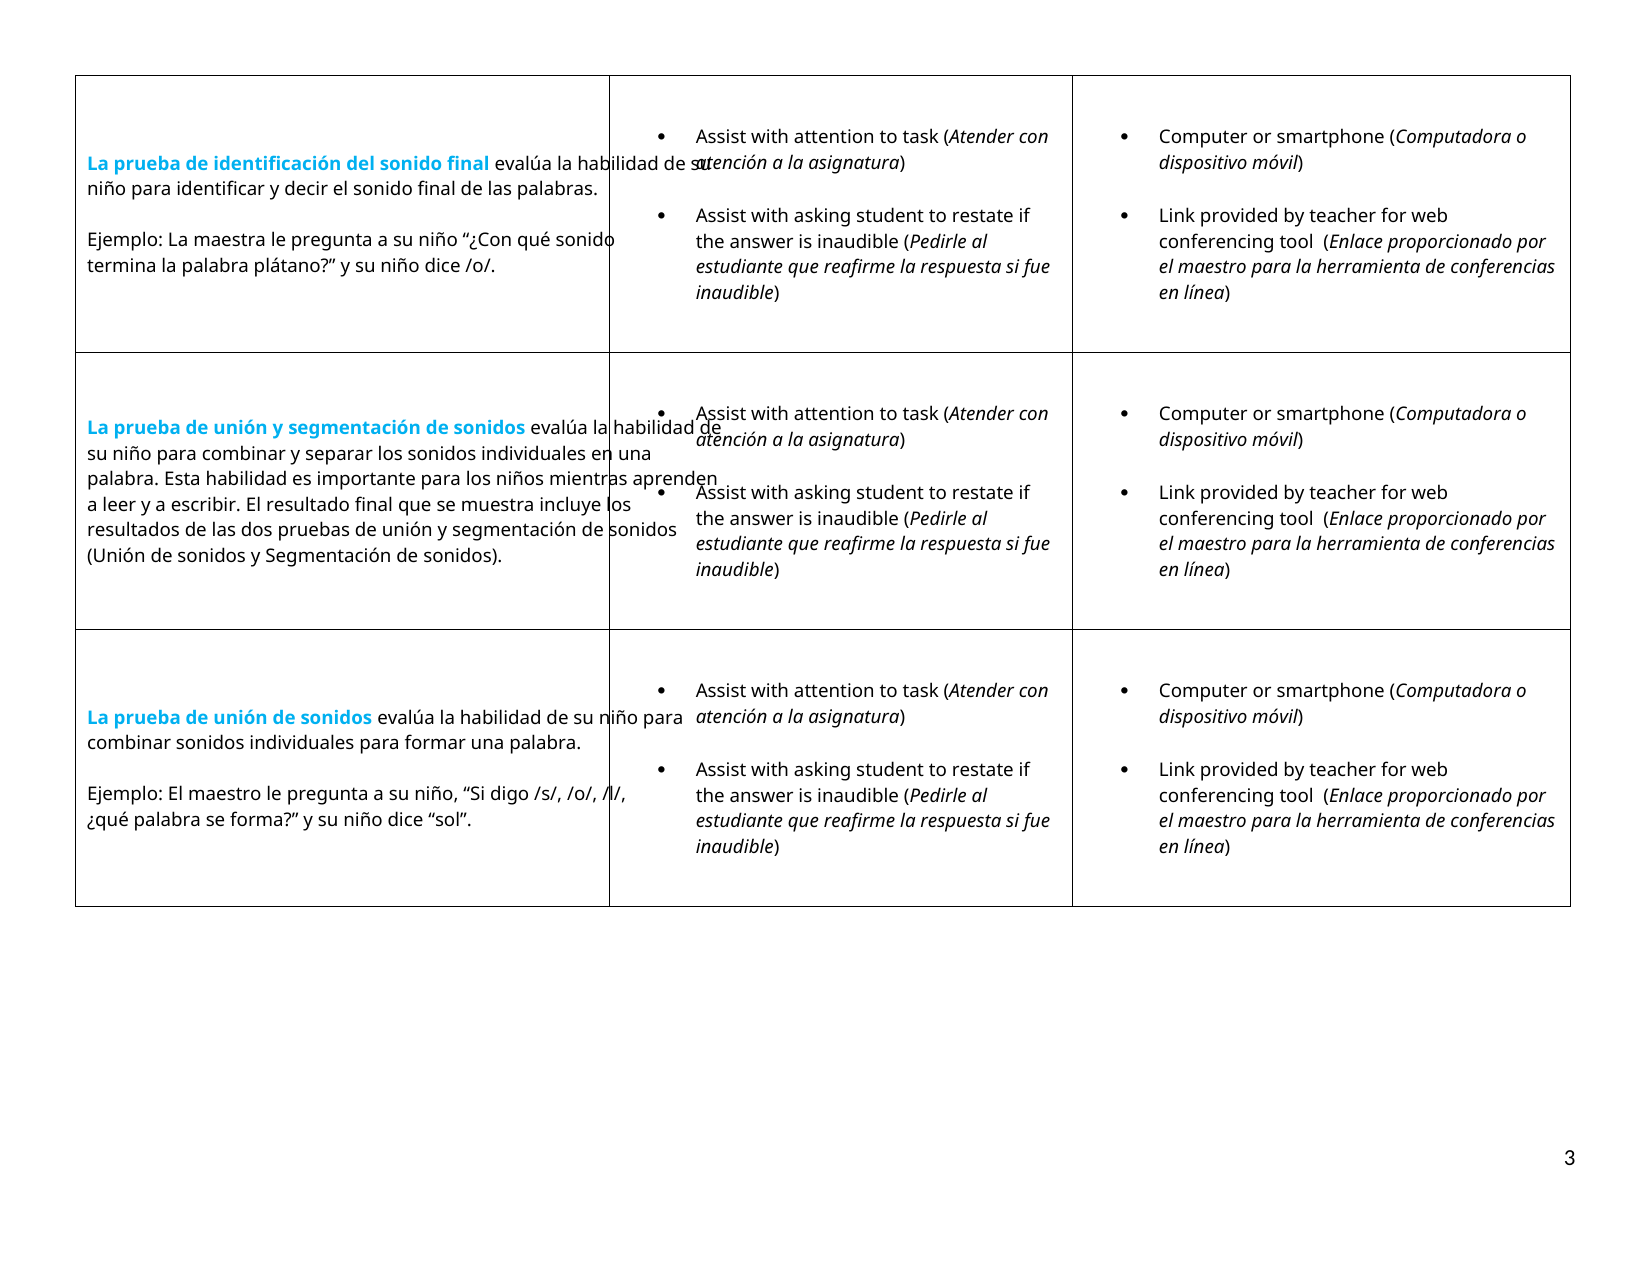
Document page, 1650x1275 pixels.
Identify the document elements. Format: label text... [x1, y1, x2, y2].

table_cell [1073, 76, 1570, 352]
table_cell La prueba de unión de sonidos evalúa la habilidad de su niño para combinar sonidos individuales para formar una palabra. Ejemplo: El maestro le pregunta a su niño, “Si digo /s/, /o/, /l/, ¿qué palabra se forma?” y su niño dice “sol”. [76, 630, 609, 906]
table_cell La prueba de identificación del sonido final evalúa la habilidad de su niño para identificar y decir el sonido final de las palabras. Ejemplo: La maestra le pregunta a su niño “¿Con qué sonido termina la palabra plátano?” y su niño dice /o/. [76, 76, 609, 352]
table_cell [1073, 630, 1570, 906]
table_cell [610, 76, 1072, 352]
table_cell La prueba de unión y segmentación de sonidos evalúa la habilidad de su niño para combinar y separar los sonidos individuales en una palabra. Esta habilidad es importante para los niños mientras aprenden a leer y a escribir. El resultado final que se muestra incluye los resultados de las dos pruebas de unión y segmentación de sonidos (Unión de sonidos y Segmentación de sonidos). [76, 353, 609, 629]
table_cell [610, 630, 1072, 906]
